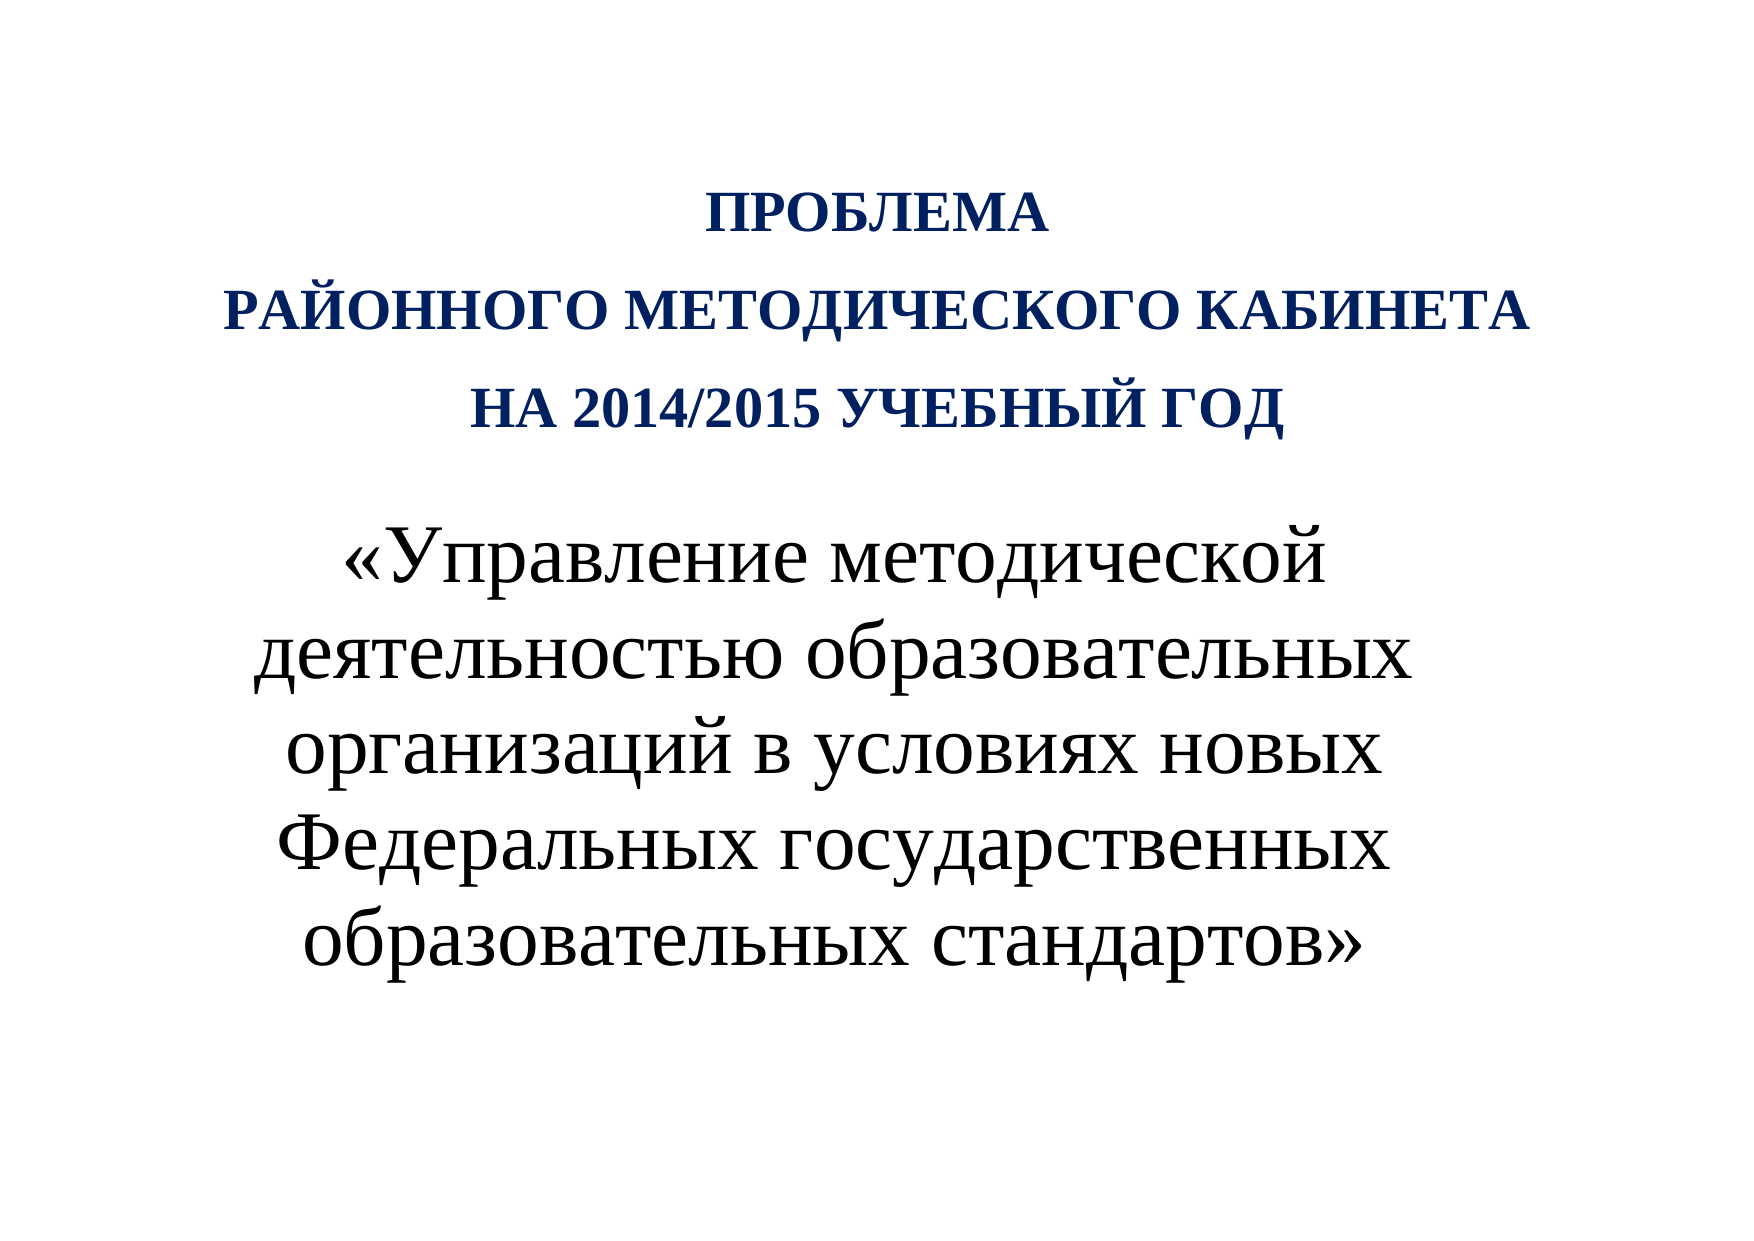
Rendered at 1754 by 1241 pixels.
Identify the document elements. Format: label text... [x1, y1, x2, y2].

text РАЙОННОГО МЕТОДИЧЕСКОГО КАБИНЕТА [118, 275, 1636, 342]
text НА 2014/2015 УЧЕБНЫЙ ГОД [118, 373, 1636, 440]
text ПРОБЛЕМА [118, 177, 1636, 244]
text «Управление методической деятельностью образовательных организаций в условиях новых [88, 504, 1580, 792]
text Федеральных государственных образовательных стандартов» [88, 792, 1580, 984]
